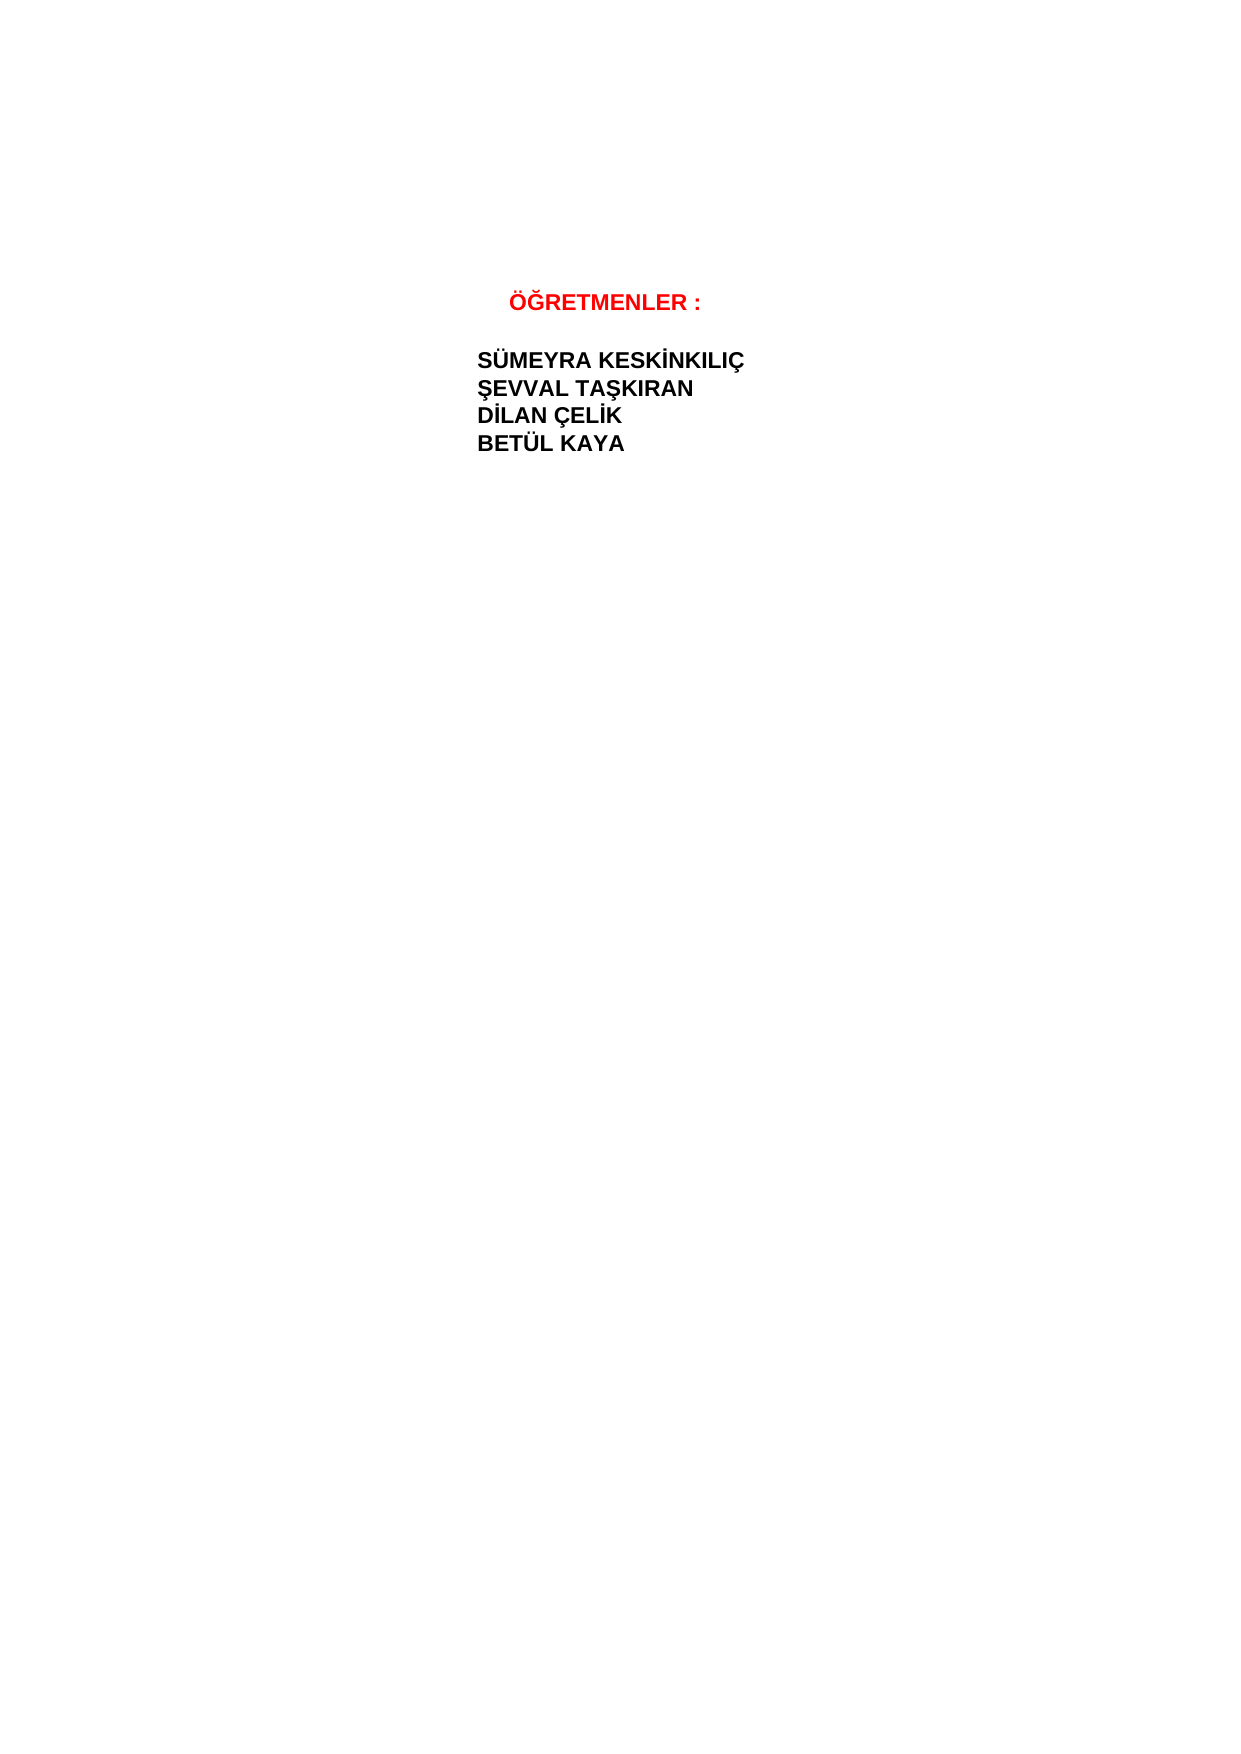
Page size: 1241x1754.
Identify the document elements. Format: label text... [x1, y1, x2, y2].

list ŞEVVAL TAŞKIRAN [223, 374, 1093, 401]
list SÜMEYRA KESKİNKILIÇ [223, 347, 1093, 373]
list ÖĞRETMENLER : [223, 289, 1093, 315]
list DİLAN ÇELİK [223, 402, 1093, 429]
list BETÜL KAYA [223, 430, 1093, 457]
